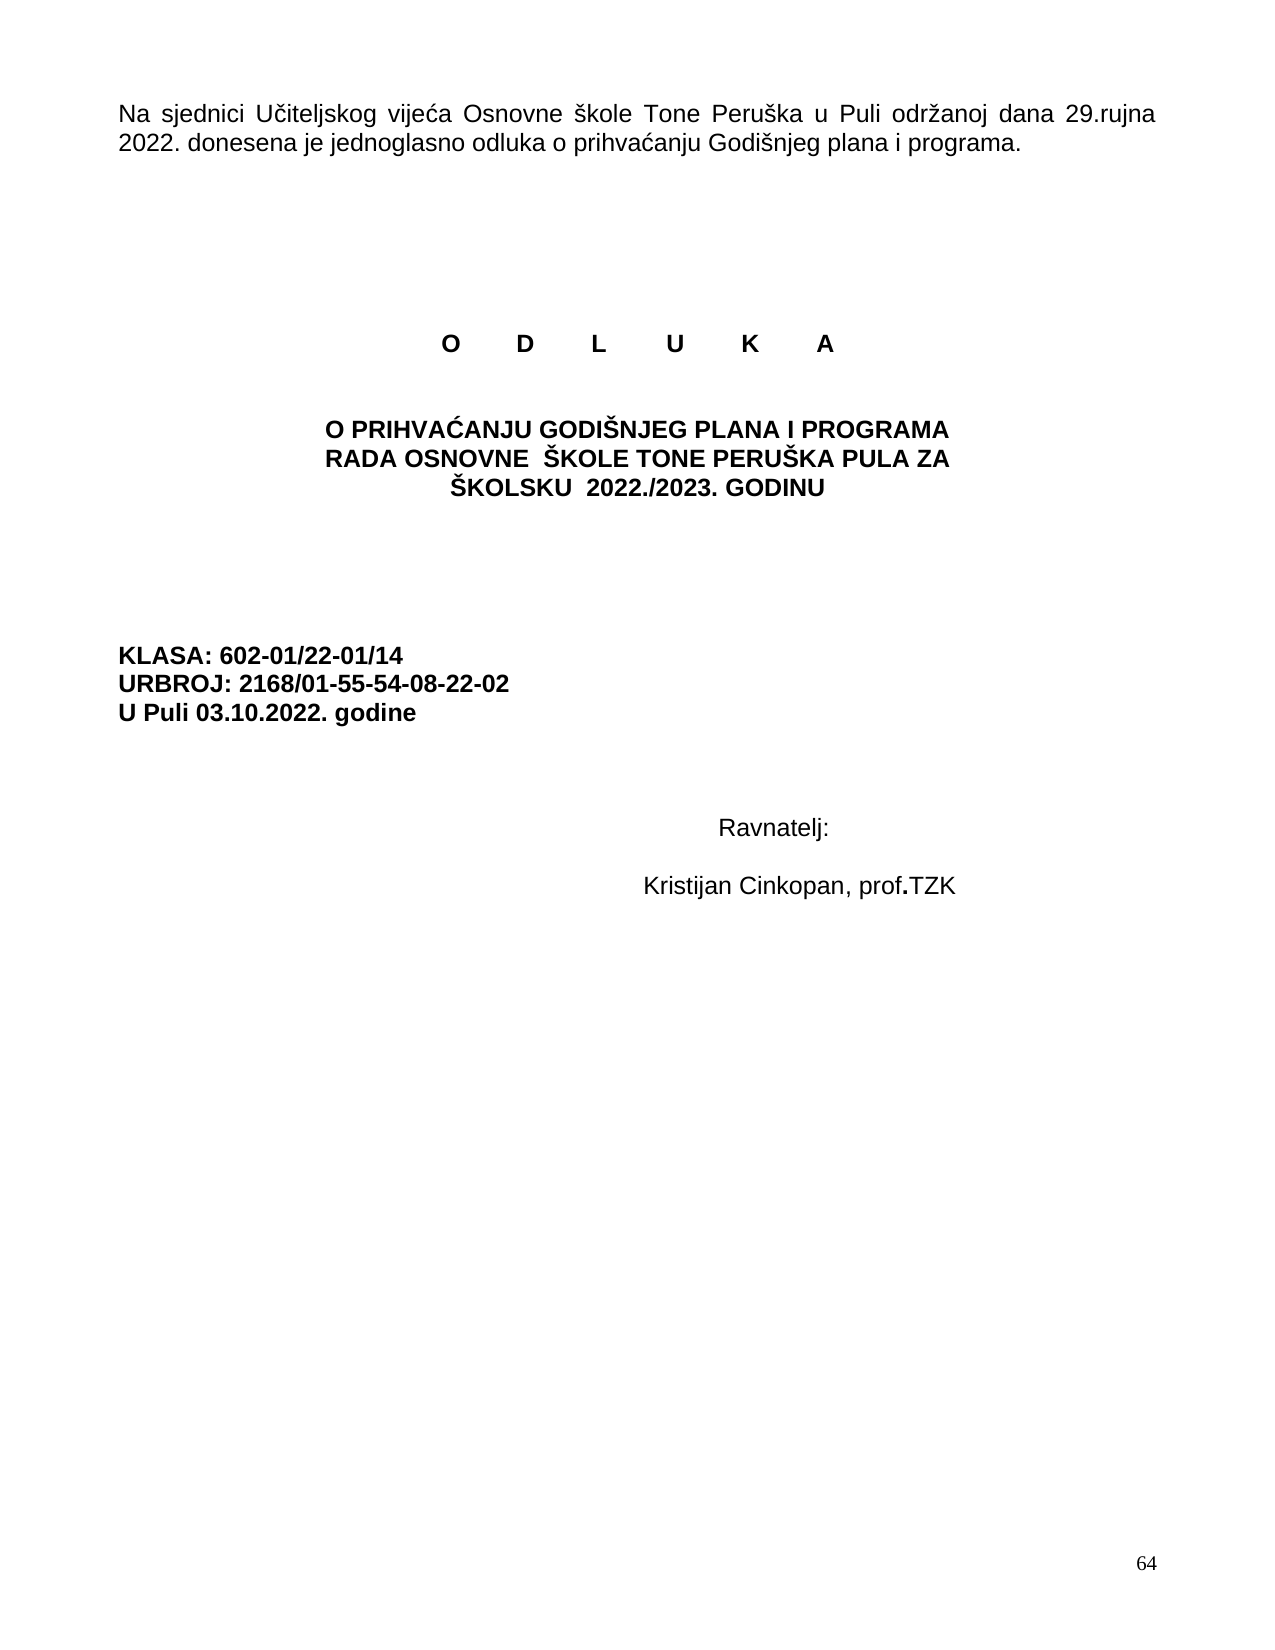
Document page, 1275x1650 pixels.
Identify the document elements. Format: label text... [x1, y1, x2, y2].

list RADA OSNOVNE ŠKOLE TONE PERUŠKA PULA ZA [118, 444, 1157, 473]
list Na sjednici Učiteljskog vijeća Osnovne škole Tone Peruška u Puli održanoj dana 29.rujna 2022. donesena je jednoglasno odluka o prihvaćanju Godišnjeg plana i programa. [118, 99, 1157, 157]
list O D L U K A [118, 329, 1157, 358]
list O PRIHVAĆANJU GODIŠNJEG PLANA I PROGRAMA [118, 415, 1157, 444]
list Ravnatelj: [118, 813, 1157, 842]
list ŠKOLSKU 2022./2023. GODINU [118, 473, 1157, 502]
list KLASA: 602-01/22-01/14 [118, 641, 1157, 669]
list U Puli 03.10.2022. godine [118, 698, 1157, 727]
list URBROJ: 2168/01-55-54-08-22-02 [118, 669, 1157, 698]
list Kristijan Cinkopan, prof.TZK [118, 871, 1157, 899]
